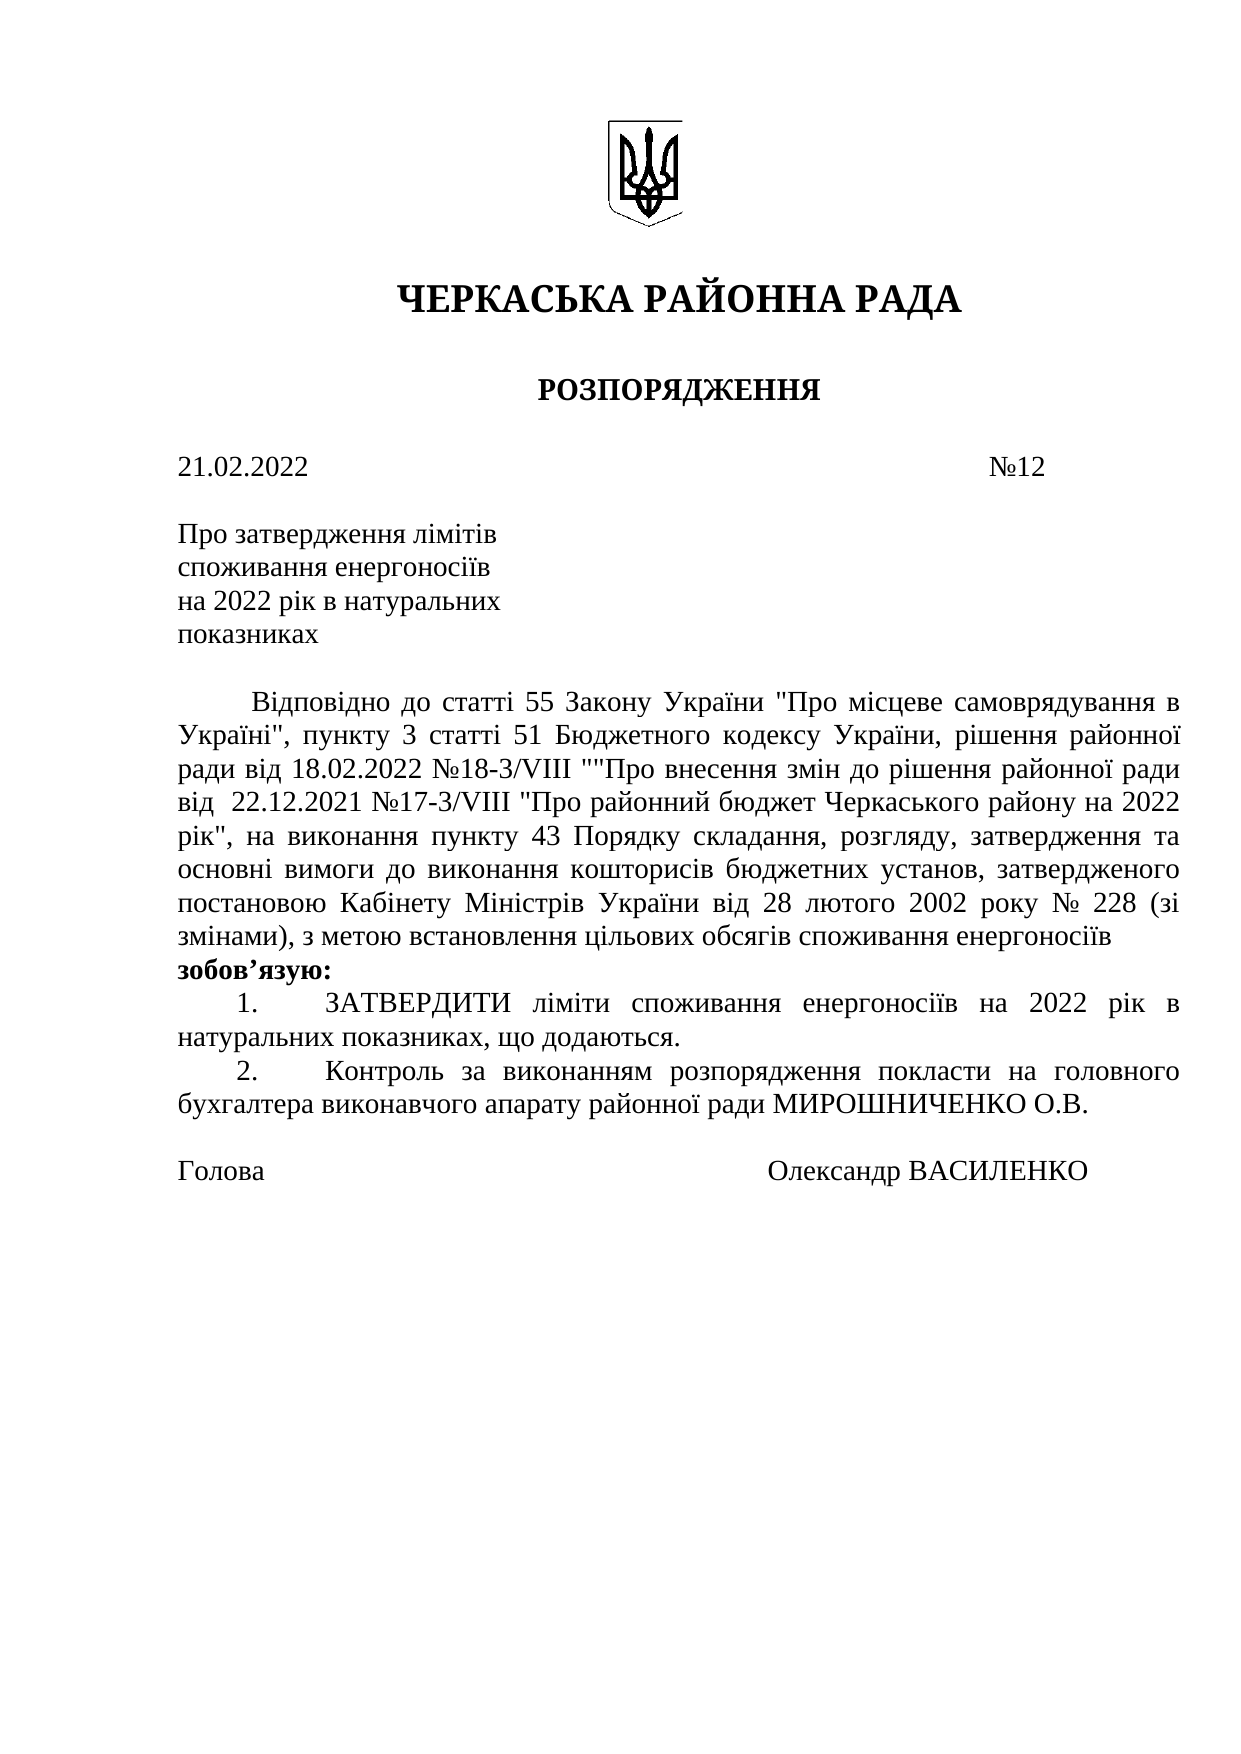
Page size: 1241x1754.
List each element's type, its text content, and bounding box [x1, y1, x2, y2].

list Контроль за виконанням розпорядження покласти на головного бухгалтера виконавчого апарату районної ради МИРОШНИЧЕНКО О.В. [177, 1053, 1181, 1120]
subtitle ЧЕРКАСЬКА РАЙОННА РАДА [177, 272, 1181, 323]
text зобов’язую: [177, 952, 1181, 986]
picture [605, 118, 683, 230]
text 21.02.2022 №12 [177, 449, 1181, 482]
text Про затвердження лімітів [177, 516, 1181, 549]
text Голова Олександр ВАСИЛЕНКО [177, 1153, 1181, 1187]
text показниках [177, 617, 1181, 650]
text Відповідно до статті 55 Закону України "Про місцеве самоврядування в Україні", пункту 3 статті 51 Бюджетного кодексу України, рішення районної ради від 18.02.2022 №18-3/VІІІ ""Про внесення змін до рішення районної ради від 22.12.2021 №17-3/VІІІ "Про районний бюджет Черкаського району на 2022 рік", на виконання пункту 43 Порядку складання, розгляду, затвердження та основні вимоги до виконання кошторисів бюджетних установ, затвердженого постановою Кабінету Міністрів України від 28 лютого 2002 року № 228 (зі змінами), з метою встановлення цільових обсягів споживання енергоносіїв [177, 684, 1181, 851]
subtitle РОЗПОРЯДЖЕННЯ [177, 369, 1181, 409]
text споживання енергоносіїв [177, 549, 1181, 583]
text на 2022 рік в натуральних [177, 583, 1181, 617]
list ЗАТВЕРДИТИ ліміти споживання енергоносіїв на 2022 рік в натуральних показниках, що додаються. [177, 986, 1181, 1053]
